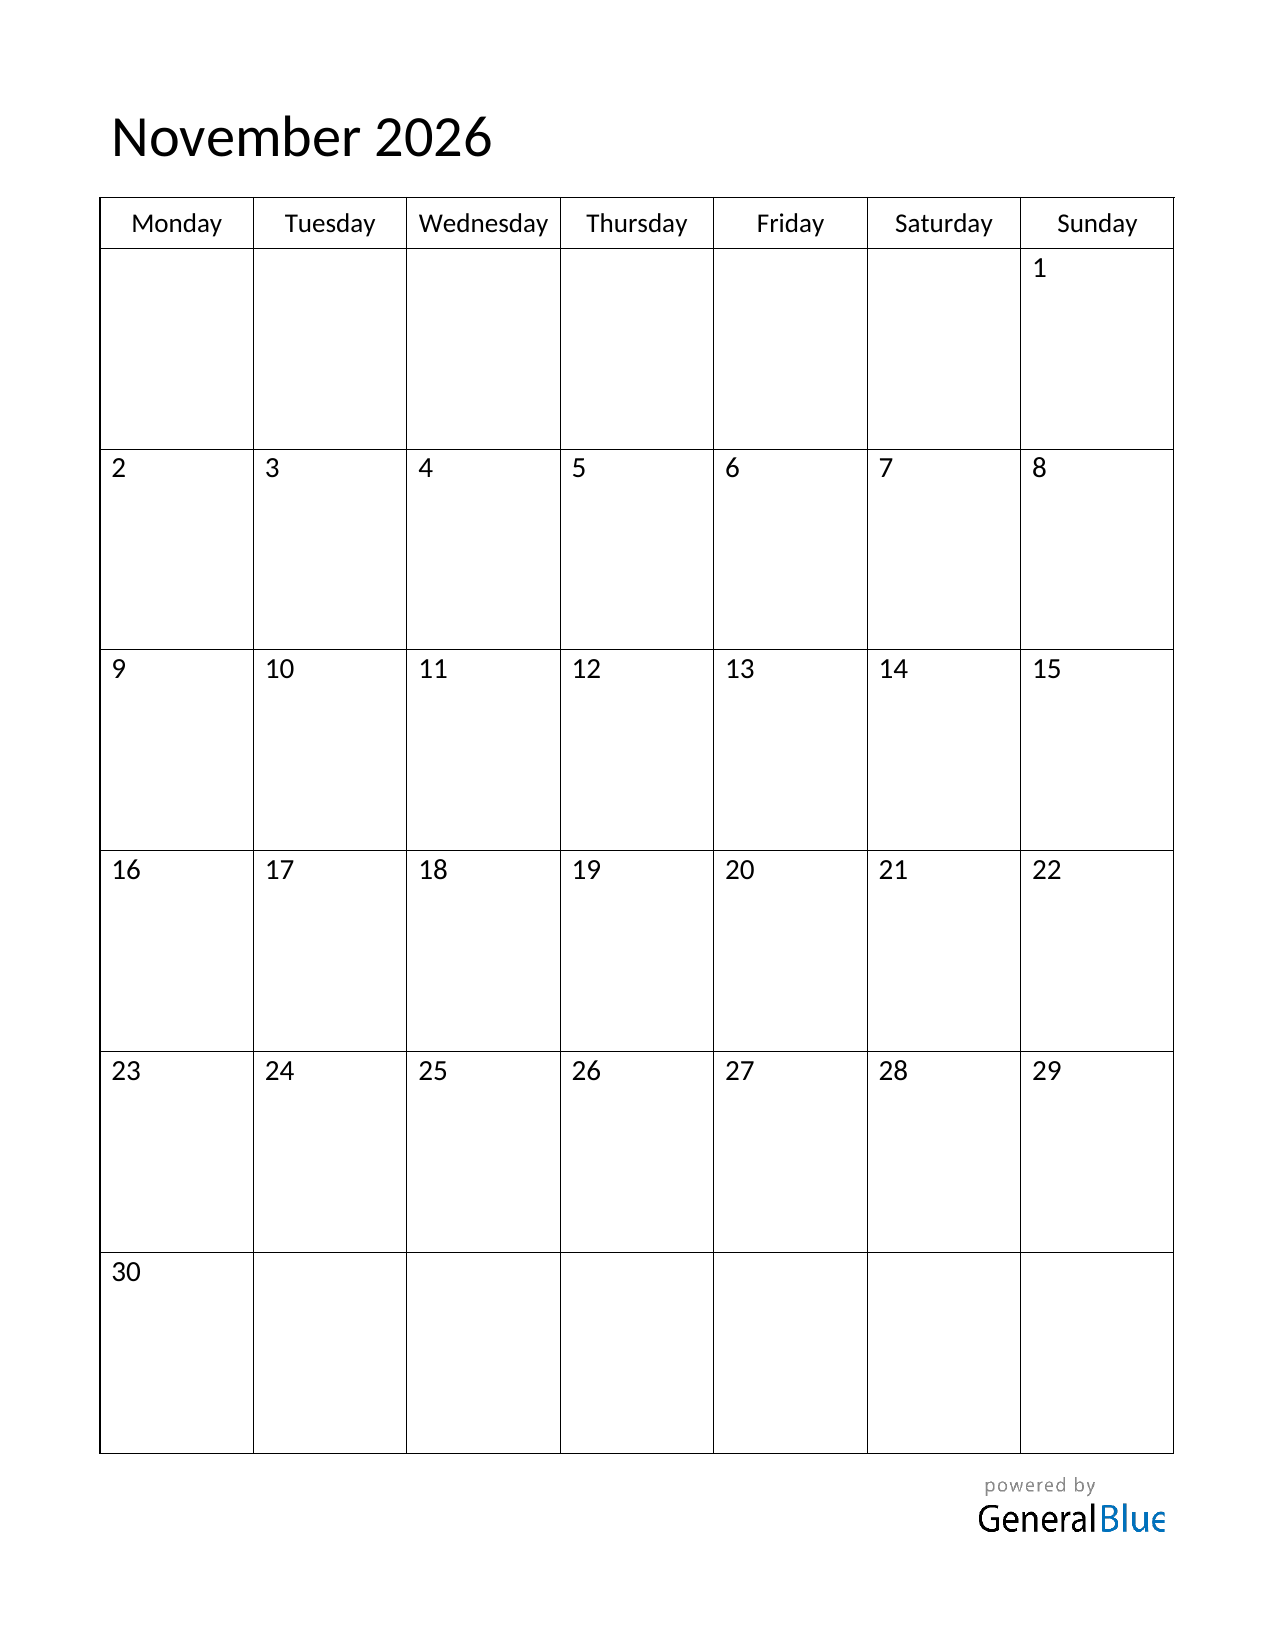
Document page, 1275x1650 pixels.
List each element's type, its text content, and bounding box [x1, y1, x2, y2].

table_cell [254, 1288, 406, 1453]
table_cell [1021, 1253, 1173, 1288]
table_cell [1021, 484, 1173, 649]
table_cell [407, 284, 560, 448]
table_cell 24 [254, 1052, 406, 1087]
table_cell 10 [254, 650, 406, 685]
table_cell 17 [254, 851, 406, 886]
table_cell 4 [407, 450, 560, 484]
table_cell 25 [407, 1052, 560, 1087]
table_cell Monday [101, 198, 253, 248]
table_cell 19 [561, 851, 713, 886]
table_cell [561, 685, 713, 850]
table_cell [561, 249, 713, 283]
table_cell Thursday [561, 198, 713, 248]
table_cell [101, 886, 253, 1051]
table_cell [407, 249, 560, 283]
table_cell 21 [868, 851, 1020, 886]
table_cell [868, 1288, 1020, 1453]
table_cell [868, 249, 1020, 283]
table_cell [254, 685, 406, 850]
table_cell [101, 1087, 253, 1252]
table_cell [407, 1288, 560, 1453]
table_cell [714, 1253, 867, 1288]
table_cell [101, 484, 253, 649]
table_cell [714, 249, 867, 283]
table_cell [561, 284, 713, 448]
table_cell [868, 484, 1020, 649]
table_cell [1021, 886, 1173, 1051]
table_cell [101, 284, 253, 448]
table_cell [714, 284, 867, 448]
table_header November 2026 [100, 75, 1175, 197]
table_cell 5 [561, 450, 713, 484]
table_cell [561, 1253, 713, 1288]
table_cell [254, 249, 406, 283]
table_cell [714, 1087, 867, 1252]
table_cell [1021, 685, 1173, 850]
table_cell 30 [101, 1253, 253, 1288]
table_cell [714, 1288, 867, 1453]
table_cell [868, 1087, 1020, 1252]
table_cell [868, 886, 1020, 1051]
table_cell [714, 484, 867, 649]
table_cell 1 [1021, 249, 1173, 283]
table_cell [561, 1288, 713, 1453]
table_cell [1021, 1087, 1173, 1252]
table_cell [561, 484, 713, 649]
table_cell Friday [714, 198, 867, 248]
table_cell Sunday [1021, 198, 1173, 248]
table_cell 28 [868, 1052, 1020, 1087]
table_cell 20 [714, 851, 867, 886]
table_cell 27 [714, 1052, 867, 1087]
table_cell [254, 484, 406, 649]
table_cell Tuesday [254, 198, 406, 248]
table_cell [868, 1253, 1020, 1288]
table_cell [407, 1253, 560, 1288]
table_cell 18 [407, 851, 560, 886]
table_cell 9 [101, 650, 253, 685]
table_cell [407, 685, 560, 850]
table_cell 2 [101, 450, 253, 484]
table_cell [254, 886, 406, 1051]
table_cell [407, 886, 560, 1051]
table_cell [1021, 284, 1173, 448]
table_cell [868, 284, 1020, 448]
table_cell [101, 685, 253, 850]
table_cell 16 [101, 851, 253, 886]
table_cell 14 [868, 650, 1020, 685]
table_cell 3 [254, 450, 406, 484]
table_cell [1021, 1288, 1173, 1453]
table_cell [101, 249, 253, 283]
table_cell Wednesday [407, 198, 560, 248]
table_cell [868, 685, 1020, 850]
table_cell 26 [561, 1052, 713, 1087]
table_cell 6 [714, 450, 867, 484]
table_cell 11 [407, 650, 560, 685]
table_cell Saturday [868, 198, 1020, 248]
table_cell 23 [101, 1052, 253, 1087]
table_cell 13 [714, 650, 867, 685]
table_cell [254, 1087, 406, 1252]
table_cell [254, 284, 406, 448]
table_cell 22 [1021, 851, 1173, 886]
table_cell [714, 886, 867, 1051]
table_cell [561, 1087, 713, 1252]
table_cell [254, 1253, 406, 1288]
table_cell [407, 1087, 560, 1252]
table_cell 12 [561, 650, 713, 685]
table_cell [101, 1288, 253, 1453]
table_cell [714, 685, 867, 850]
table_cell [561, 886, 713, 1051]
table_cell [407, 484, 560, 649]
picture [977, 1474, 1165, 1537]
table_cell 29 [1021, 1052, 1173, 1087]
table_cell 8 [1021, 450, 1173, 484]
table_cell 7 [868, 450, 1020, 484]
table_cell 15 [1021, 650, 1173, 685]
